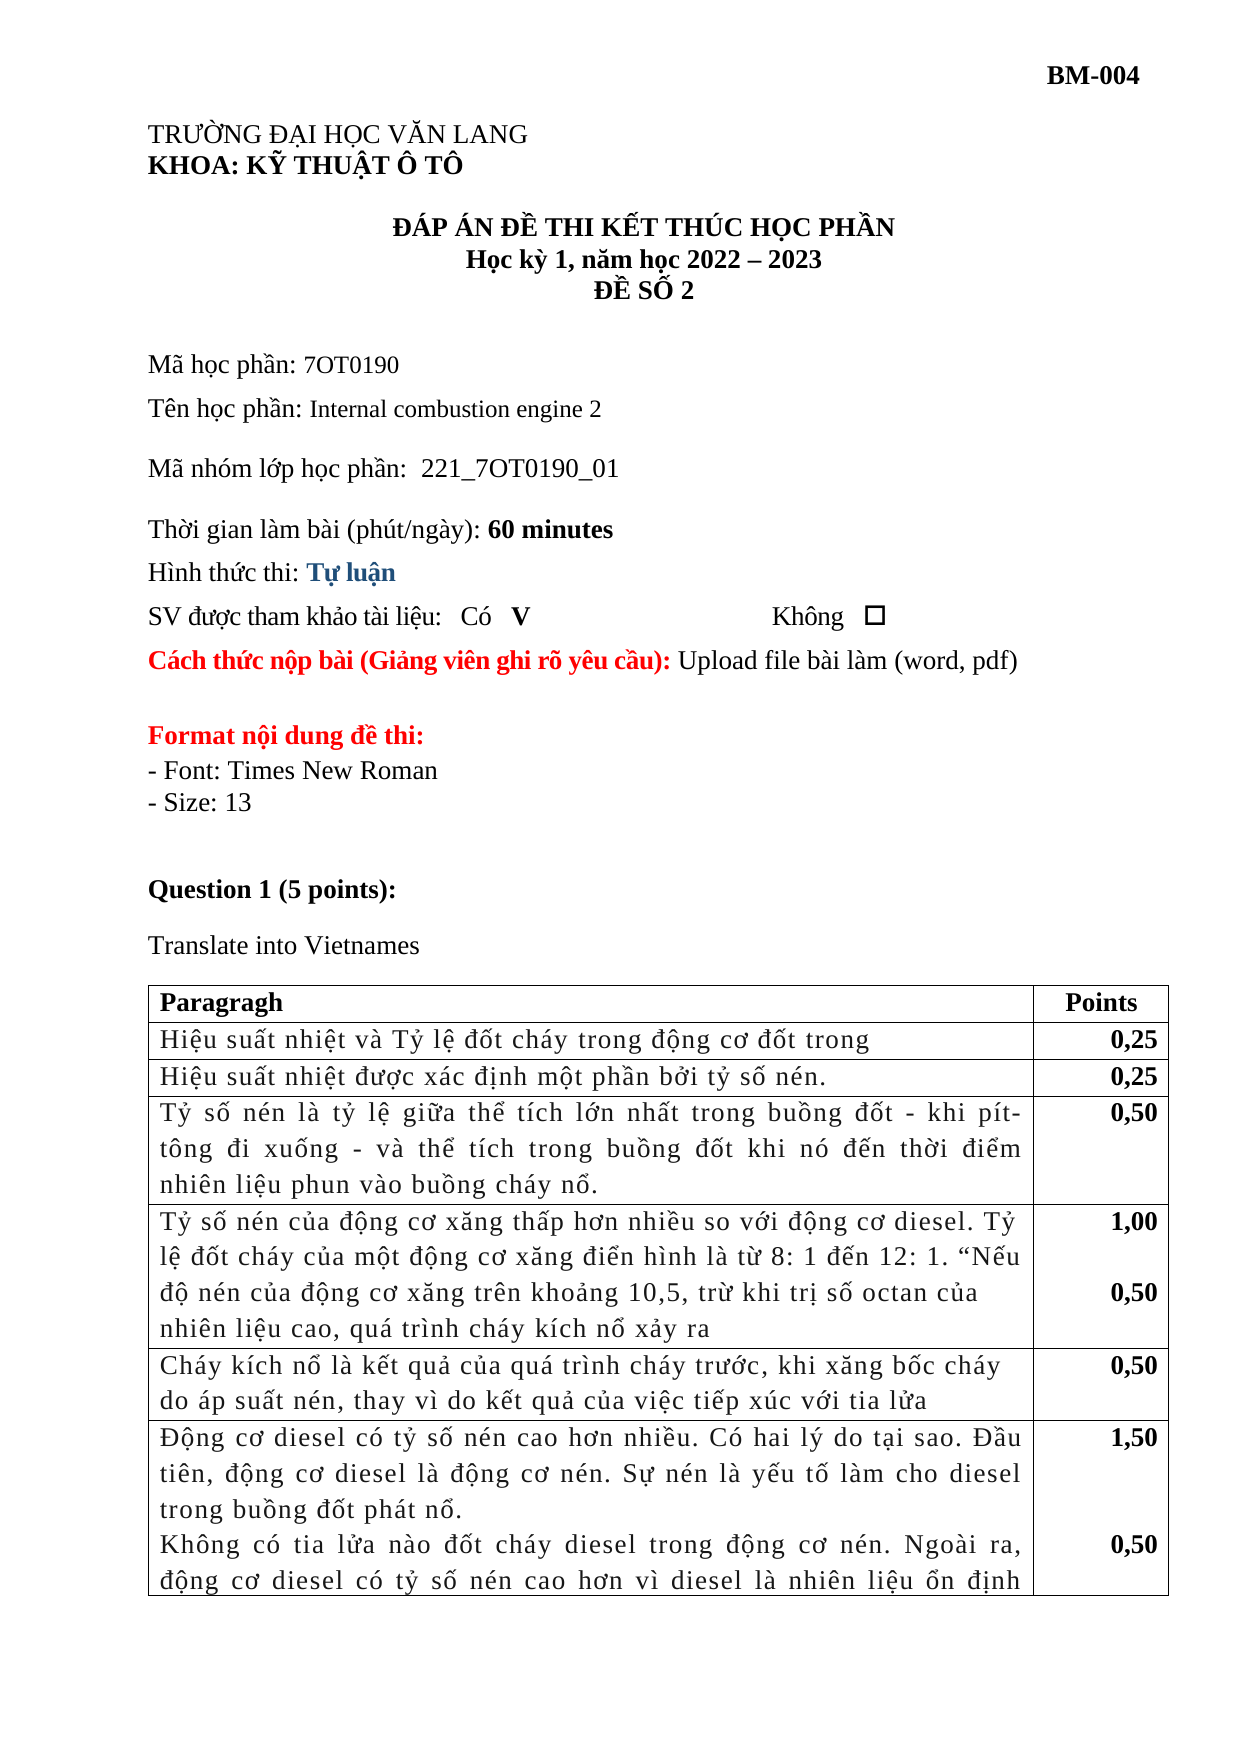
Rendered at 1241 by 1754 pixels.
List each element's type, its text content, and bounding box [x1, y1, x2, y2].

text TRƯỜNG ĐẠI HỌC VĂN LANG [148, 118, 1140, 149]
text Mã nhóm lớp học phần: 221_7OT0190_01 [148, 453, 1140, 484]
text Format nội dung đề thi: [148, 719, 1140, 750]
table_cell Cháy kích nổ là kết quả của quá trình cháy trước, khi xăng bốc cháy do áp suất nén, thay vì do kết quả của việc tiếp xúc với tia lửa [149, 1349, 1033, 1420]
text Cách thức nộp bài (Giảng viên ghi rõ yêu cầu): Upload file bài làm (word, pdf) [148, 644, 1140, 675]
table_header Paragragh [149, 986, 1033, 1022]
table_cell 0,50 [1034, 1097, 1168, 1204]
text ĐÁP ÁN ĐỀ THI KẾT THÚC HỌC PHẦN [148, 212, 1140, 243]
text Question 1 (5 points): [148, 873, 1140, 904]
text KHOA: KỸ THUẬT Ô TÔ [148, 149, 1140, 180]
table_cell 0,50 [1034, 1349, 1168, 1420]
table_cell Hiệu suất nhiệt được xác định một phần bởi tỷ số nén. [149, 1060, 1033, 1096]
text Tên học phần: Internal combustion engine 2 [148, 392, 1140, 423]
text - Font: Times New Roman [148, 754, 1140, 786]
table_cell 1,50 0,50 [1034, 1421, 1168, 1595]
table_cell 1,00 0,50 [1034, 1205, 1168, 1348]
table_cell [149, 1421, 1033, 1595]
table_cell Tỷ số nén của động cơ xăng thấp hơn nhiều so với động cơ diesel. Tỷ lệ đốt cháy của một động cơ xăng điển hình là từ 8: 1 đến 12: 1. “Nếu độ nén của động cơ xăng trên khoảng 10,5, trừ khi trị số octan của nhiên liệu cao, quá trình cháy kích nổ xảy ra [149, 1205, 1033, 1348]
text Học kỳ 1, năm học 2022 – 2023 [148, 243, 1140, 274]
text Translate into Vietnames [148, 929, 1140, 960]
table_cell 0,25 [1034, 1023, 1168, 1059]
table_header Points [1034, 986, 1168, 1022]
table_cell Tỷ số nén là tỷ lệ giữa thể tích lớn nhất trong buồng đốt - khi pít-tông đi xuống - và thể tích trong buồng đốt khi nó đến thời điểm nhiên liệu phun vào buồng cháy nổ. [149, 1097, 1033, 1204]
text Thời gian làm bài (phút/ngày): 60 minutes [148, 513, 1140, 544]
text SV được tham khảo tài liệu: Có V Không [148, 600, 1140, 631]
text Mã học phần: 7OT0190 [148, 349, 1140, 380]
table_cell Hiệu suất nhiệt và Tỷ lệ đốt cháy trong động cơ đốt trong [149, 1023, 1033, 1059]
table_cell 0,25 [1034, 1060, 1168, 1096]
text ĐỀ SỐ 2 [148, 274, 1140, 305]
text Hình thức thi: Tự luận [148, 557, 1140, 588]
text - Size: 13 [148, 786, 1140, 817]
